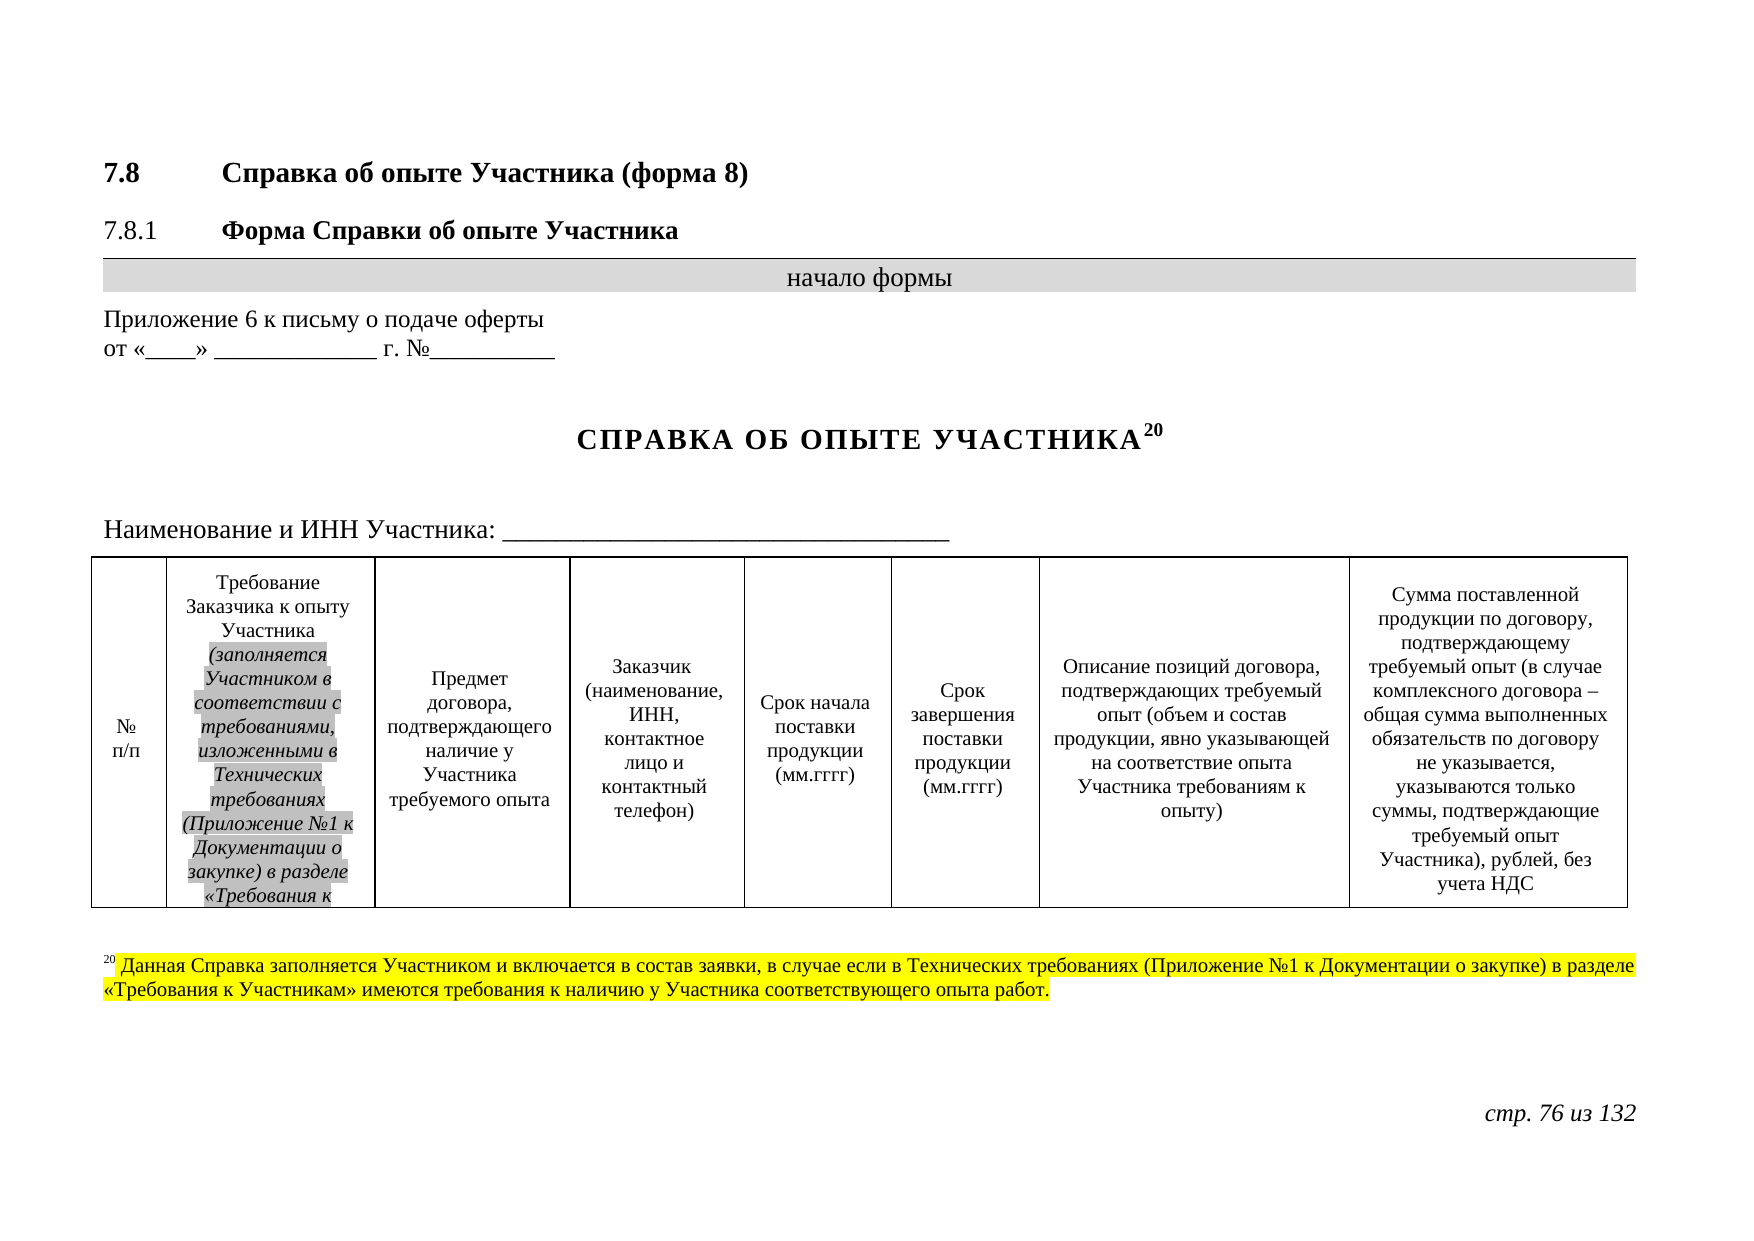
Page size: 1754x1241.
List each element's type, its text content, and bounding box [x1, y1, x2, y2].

text Справка об опыте Участника [103, 418, 1636, 457]
subtitle Справка об опыте Участника (форма 8) [103, 156, 1639, 189]
text Приложение 6 к письму о подаче оферты от «____» _____________ г. №__________ [103, 304, 1636, 362]
table_header № п/п [92, 558, 166, 907]
text Наименование и ИНН Участника: _________________________________ [103, 513, 1636, 544]
text Форма Справки об опыте Участника [103, 214, 1636, 245]
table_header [892, 558, 1039, 907]
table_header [167, 558, 374, 907]
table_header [1040, 558, 1349, 907]
text начало формы [103, 259, 1636, 292]
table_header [1350, 558, 1627, 907]
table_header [745, 558, 891, 907]
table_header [571, 558, 744, 907]
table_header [376, 558, 569, 907]
